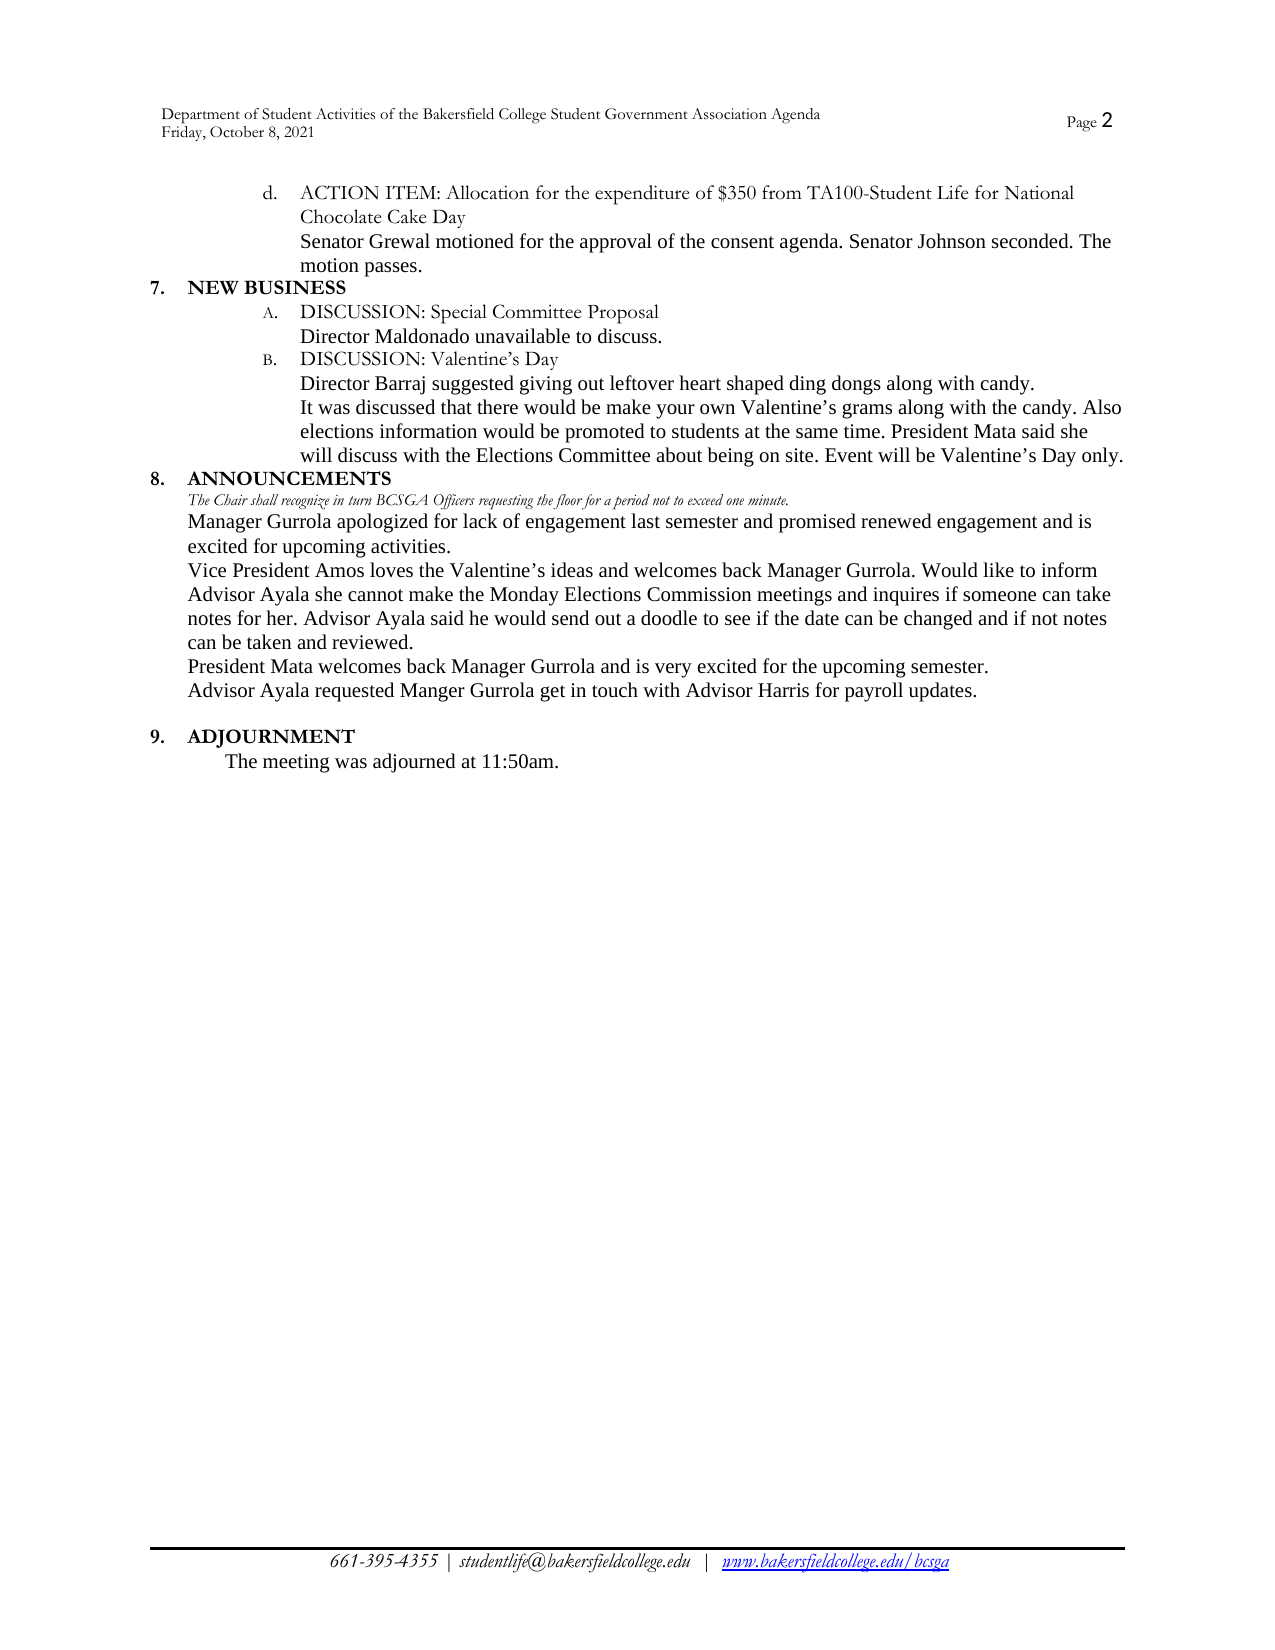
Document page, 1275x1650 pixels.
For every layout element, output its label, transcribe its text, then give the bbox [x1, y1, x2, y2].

text The meeting was adjourned at 11:50am. [150, 749, 1125, 773]
text Vice President Amos loves the Valentine’s ideas and welcomes back Manager Gurrola. Would like to inform Advisor Ayala she cannot make the Monday Elections Commission meetings and inquires if someone can take notes for her. Advisor Ayala said he would send out a doodle to see if the date can be changed and if not notes can be taken and reviewed. [187, 558, 1125, 654]
text Advisor Ayala requested Manger Gurrola get in touch with Advisor Harris for payroll updates. [187, 678, 1125, 702]
text President Mata welcomes back Manager Gurrola and is very excited for the upcoming semester. [187, 654, 1125, 678]
list ANNOUNCEMENTS [150, 467, 1125, 491]
text It was discussed that there would be make your own Valentine’s grams along with the candy. Also elections information would be promoted to students at the same time. President Mata said she will discuss with the Elections Committee about being on site. Event will be Valentine’s Day only. [300, 395, 1125, 467]
list ACTION ITEM: Allocation for the expenditure of $350 from TA100-Student Life for National Chocolate Cake Day [262, 182, 1125, 228]
list ADJOURNMENT [150, 725, 1125, 749]
list DISCUSSION: Valentine’s Day [262, 348, 1125, 371]
text The Chair shall recognize in turn BCSGA Officers requesting the floor for a period not to exceed one minute. [187, 491, 1125, 509]
list NEW BUSINESS [150, 277, 1125, 300]
text Manager Gurrola apologized for lack of engagement last semester and promised renewed engagement and is excited for upcoming activities. [187, 509, 1125, 558]
text Senator Grewal motioned for the approval of the consent agenda. Senator Johnson seconded. The motion passes. [300, 228, 1125, 277]
text Director Maldonado unavailable to discuss. [300, 323, 1125, 348]
text Director Barraj suggested giving out leftover heart shaped ding dongs along with candy. [300, 371, 1125, 395]
list DISCUSSION: Special Committee Proposal [262, 300, 1125, 323]
